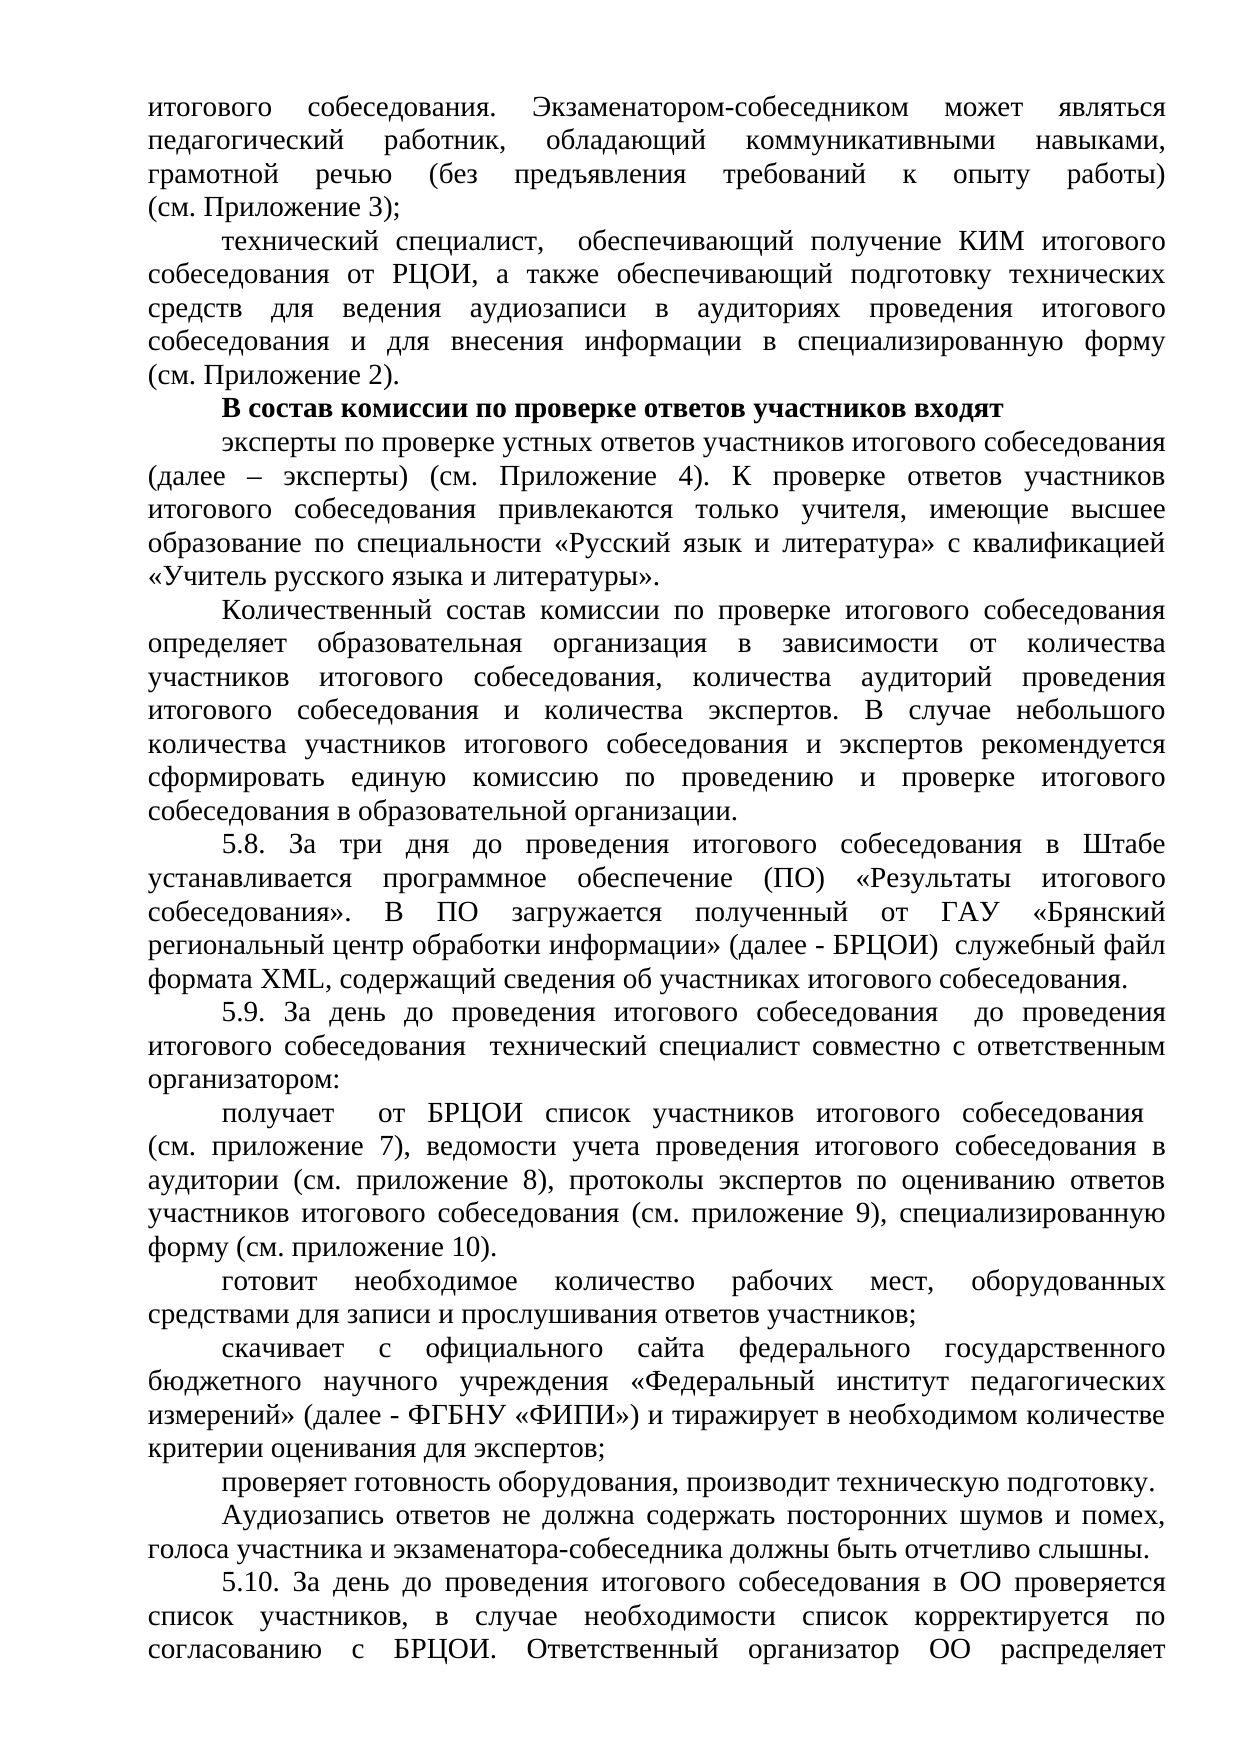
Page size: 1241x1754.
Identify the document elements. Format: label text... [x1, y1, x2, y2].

text получает от БРЦОИ список участников итогового собеседования (см. приложение 7), ведомости учета проведения итогового собеседования в аудитории (см. приложение 8), протоколы экспертов по оцениванию ответов участников итогового собеседования (см. приложение 9), специализированную форму (см. приложение 10). [148, 1095, 1167, 1263]
text В состав комиссии по проверке ответов участников входят [148, 391, 1167, 424]
text эксперты по проверке устных ответов участников итогового собеседования (далее – эксперты) (см. Приложение 4). К проверке ответов участников итогового собеседования привлекаются только учителя, имеющие высшее образование по специальности «Русский язык и литература» с квалификацией «Учитель русского языка и литературы». [148, 424, 1167, 592]
text 5.8. За три дня до проведения итогового собеседования в Штабе устанавливается программное обеспечение (ПО) «Результаты итогового собеседования». В ПО загружается полученный от ГАУ «Брянский региональный центр обработки информации» (далее - БРЦОИ) служебный файл формата XML, содержащий сведения об участниках итогового собеседования. [148, 827, 1167, 994]
text готовит необходимое количество рабочих мест, оборудованных средствами для записи и прослушивания ответов участников; [148, 1263, 1167, 1330]
text технический специалист, обеспечивающий получение КИМ итогового собеседования от РЦОИ, а также обеспечивающий подготовку технических средств для ведения аудиозаписи в аудиториях проведения итогового собеседования и для внесения информации в специализированную форму (см. Приложение 2). [148, 223, 1167, 391]
text скачивает с официального сайта федерального государственного бюджетного научного учреждения «Федеральный институт педагогических измерений» (далее - ФГБНУ «ФИПИ») и тиражирует в необходимом количестве критерии оценивания для экспертов; [148, 1330, 1167, 1464]
text 5.9. За день до проведения итогового собеседования до проведения итогового собеседования технический специалист совместно с ответственным организатором: [148, 994, 1167, 1095]
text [148, 1564, 1167, 1665]
text Количественный состав комиссии по проверке итогового собеседования определяет образовательная организация в зависимости от количества участников итогового собеседования, количества аудиторий проведения итогового собеседования и количества экспертов. В случае небольшого количества участников итогового собеседования и экспертов рекомендуется сформировать единую комиссию по проведению и проверке итогового собеседования в образовательной организации. [148, 592, 1167, 827]
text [148, 89, 1167, 223]
text Аудиозапись ответов не должна содержать посторонних шумов и помех, голоса участника и экзаменатора-собеседника должны быть отчетливо слышны. [148, 1497, 1167, 1564]
text проверяет готовность оборудования, производит техническую подготовку. [148, 1464, 1167, 1497]
